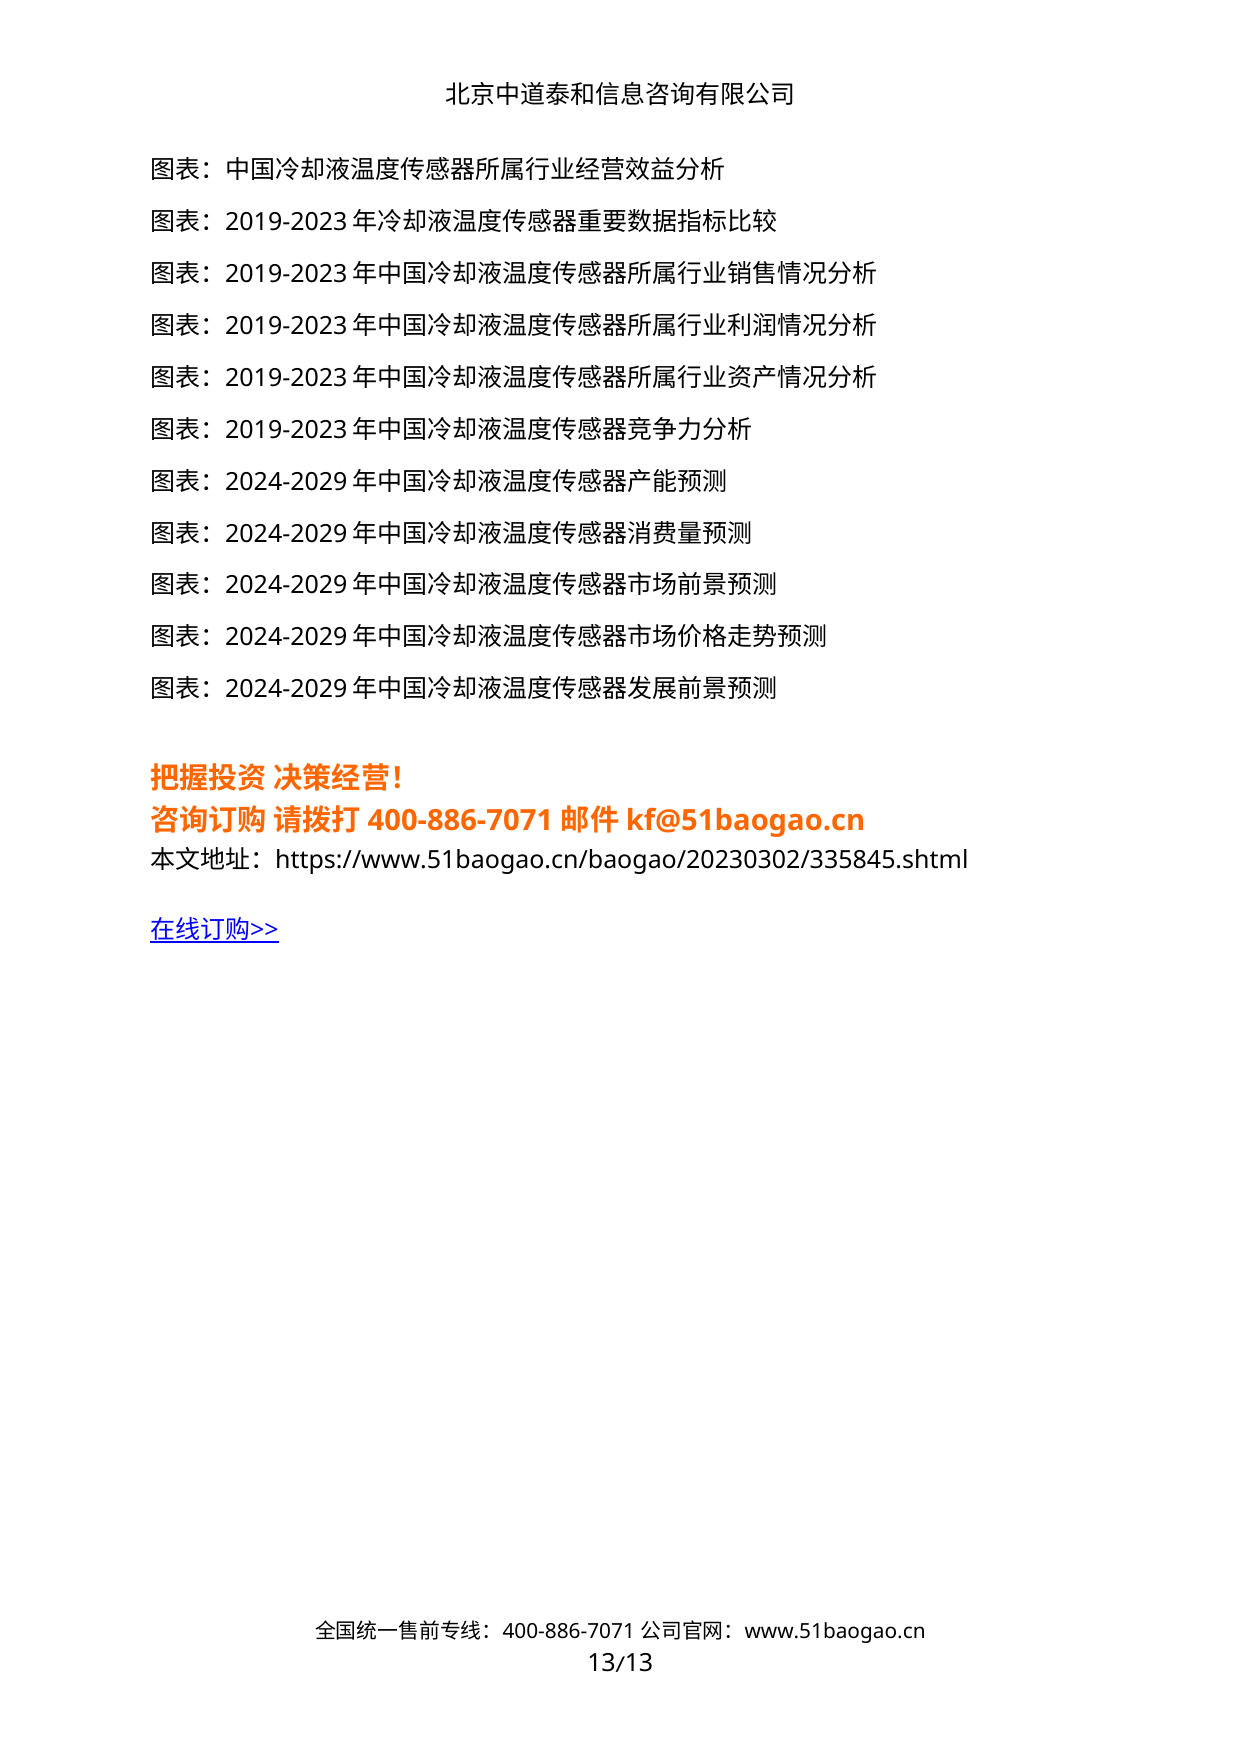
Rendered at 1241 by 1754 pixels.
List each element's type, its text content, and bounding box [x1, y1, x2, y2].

text 图表：2019-2023年中国冷却液温度传感器所属行业销售情况分析 [150, 254, 1090, 290]
text 把握投资 决策经营！咨询订购 请拨打 400-886-7071 邮件 kf@51baogao.cn本文地址：https://www.51baogao.cn/baogao/20230302/335845.shtml [150, 721, 1090, 876]
text 在线订购>> [150, 876, 1090, 946]
text 图表：2024-2029年中国冷却液温度传感器产能预测 [150, 461, 1090, 497]
text 图表：2024-2029年中国冷却液温度传感器市场价格走势预测 [150, 617, 1090, 653]
text 图表：2019-2023年冷却液温度传感器重要数据指标比较 [150, 202, 1090, 238]
text 图表：2024-2029年中国冷却液温度传感器发展前景预测 [150, 669, 1090, 705]
text 图表：2019-2023年中国冷却液温度传感器竞争力分析 [150, 409, 1090, 446]
text 图表：中国冷却液温度传感器所属行业经营效益分析 [150, 150, 1090, 186]
text 图表：2024-2029年中国冷却液温度传感器消费量预测 [150, 513, 1090, 549]
text 图表：2024-2029年中国冷却液温度传感器市场前景预测 [150, 565, 1090, 601]
text 图表：2019-2023年中国冷却液温度传感器所属行业利润情况分析 [150, 306, 1090, 342]
text 图表：2019-2023年中国冷却液温度传感器所属行业资产情况分析 [150, 357, 1090, 394]
